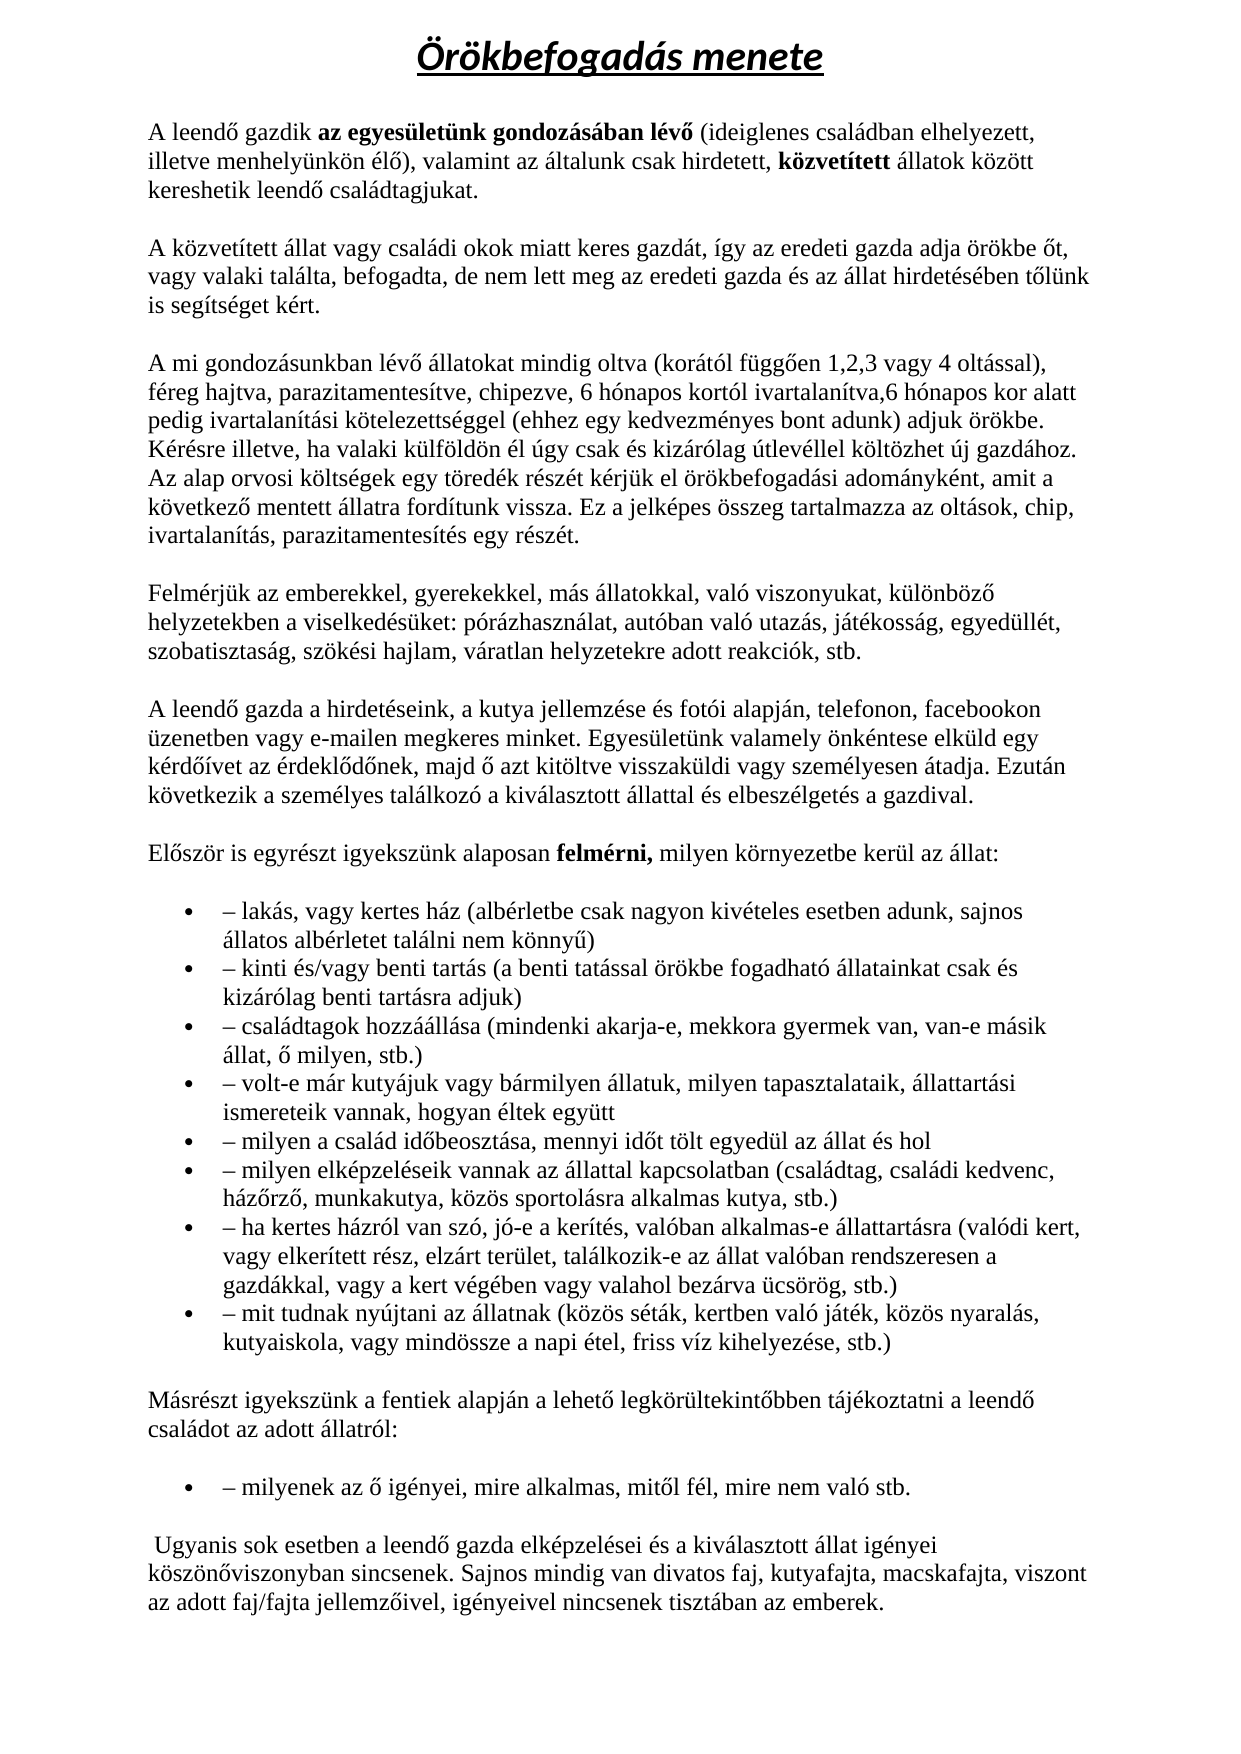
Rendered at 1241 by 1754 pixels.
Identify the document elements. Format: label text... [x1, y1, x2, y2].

list – milyen a család időbeosztása, mennyi időt tölt egyedül az állat és hol [185, 1126, 1093, 1155]
list – mit tudnak nyújtani az állatnak (közös séták, kertben való játék, közös nyaralás, kutyaiskola, vagy mindössze a napi étel, friss víz kihelyezése, stb.) [185, 1298, 1093, 1356]
text A leendő gazdik az egyesületünk gondozásában lévő (ideiglenes családban elhelyezett, illetve menhelyünkön élő), valamint az általunk csak hirdetett, közvetített állatok között kereshetik leendő családtagjukat. [148, 117, 1093, 203]
text Másrészt igyekszünk a fentiek alapján a lehető legkörültekintőbben tájékoztatni a leendő családot az adott állatról: [148, 1385, 1093, 1443]
text A közvetített állat vagy családi okok miatt keres gazdát, így az eredeti gazda adja örökbe őt, vagy valaki találta, befogadta, de nem lett meg az eredeti gazda és az állat hirdetésében tőlünk is segítséget kért. [148, 233, 1093, 319]
text A leendő gazda a hirdetéseink, a kutya jellemzése és fotói alapján, telefonon, facebookon üzenetben vagy e-mailen megkeres minket. Egyesületünk valamely önkéntese elküld egy kérdőívet az érdeklődőnek, majd ő azt kitöltve visszaküldi vagy személyesen átadja. Ezután következik a személyes találkozó a kiválasztott állattal és elbeszélgetés a gazdival. [148, 694, 1093, 809]
list – milyenek az ő igényei, mire alkalmas, mitől fél, mire nem való stb. [185, 1472, 1093, 1501]
list – ha kertes házról van szó, jó-e a kerítés, valóban alkalmas-e állattartásra (valódi kert, vagy elkerített rész, elzárt terület, találkozik-e az állat valóban rendszeresen a gazdákkal, vagy a kert végében vagy valahol bezárva ücsörög, stb.) [185, 1212, 1093, 1298]
list – családtagok hozzáállása (mindenki akarja-e, mekkora gyermek van, van-e másik állat, ő milyen, stb.) [185, 1011, 1093, 1068]
text Először is egyrészt igyekszünk alaposan felmérni, milyen környezetbe kerül az állat: [148, 838, 1093, 867]
list – milyen elképzeléseik vannak az állattal kapcsolatban (családtag, családi kedvenc, házőrző, munkakutya, közös sportolásra alkalmas kutya, stb.) [185, 1155, 1093, 1212]
text Örökbefogadás menete [148, 29, 1093, 80]
text Felmérjük az emberekkel, gyerekekkel, más állatokkal, való viszonyukat, különböző helyzetekben a viselkedésüket: pórázhasználat, autóban való utazás, játékosság, egyedüllét, szobatisztaság, szökési hajlam, váratlan helyzetekre adott reakciók, stb. [148, 578, 1093, 665]
text Ugyanis sok esetben a leendő gazda elképzelései és a kiválasztott állat igényei köszönőviszonyban sincsenek. Sajnos mindig van divatos faj, kutyafajta, macskafajta, viszont az adott faj/fajta jellemzőivel, igényeivel nincsenek tisztában az emberek. [148, 1530, 1093, 1616]
list – lakás, vagy kertes ház (albérletbe csak nagyon kivételes esetben adunk, sajnos állatos albérletet találni nem könnyű) [185, 896, 1093, 953]
text A mi gondozásunkban lévő állatokat mindig oltva (korától függően 1,2,3 vagy 4 oltással), féreg hajtva, parazitamentesítve, chipezve, 6 hónapos kortól ivartalanítva,6 hónapos kor alatt pedig ivartalanítási kötelezettséggel (ehhez egy kedvezményes bont adunk) adjuk örökbe. Kérésre illetve, ha valaki külföldön él úgy csak és kizárólag útlevéllel költözhet új gazdához. Az alap orvosi költségek egy töredék részét kérjük el örökbefogadási adományként, amit a következő mentett állatra fordítunk vissza. Ez a jelképes összeg tartalmazza az oltások, chip, ivartalanítás, parazitamentesítés egy részét. [148, 348, 1093, 549]
list – kinti és/vagy benti tartás (a benti tatással örökbe fogadható állatainkat csak és kizárólag benti tartásra adjuk) [185, 953, 1093, 1011]
list – volt-e már kutyájuk vagy bármilyen állatuk, milyen tapasztalataik, állattartási ismereteik vannak, hogyan éltek együtt [185, 1068, 1093, 1126]
